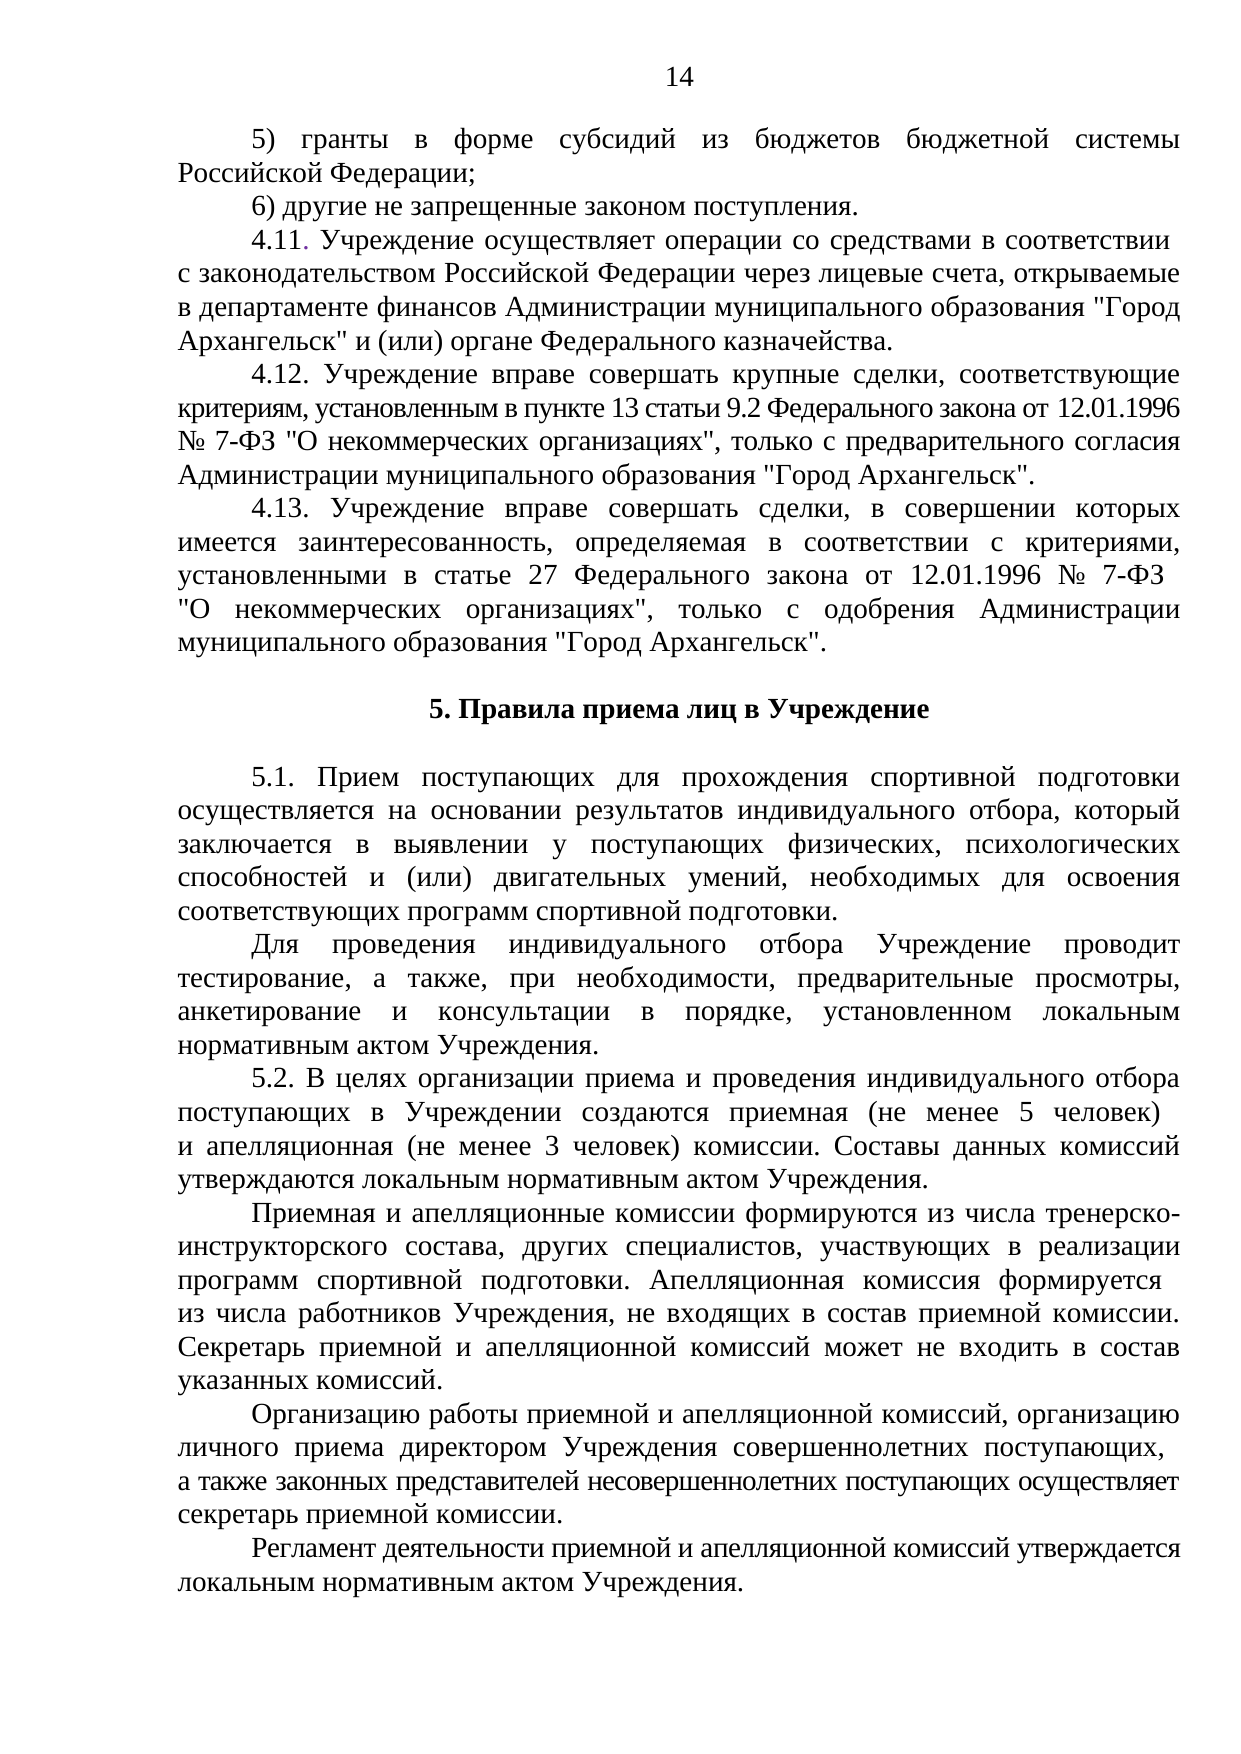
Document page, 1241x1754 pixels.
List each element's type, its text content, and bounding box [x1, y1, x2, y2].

text 5.1. Прием поступающих для прохождения спортивной подготовки осуществляется на основании результатов индивидуального отбора, который заключается в выявлении у поступающих физических, психологических способностей и (или) двигательных умений, необходимых для освоения соответствующих программ спортивной подготовки. [177, 759, 1181, 926]
text 5. Правила приема лиц в Учреждение [177, 692, 1181, 725]
text 4.13. Учреждение вправе совершать сделки, в совершении которых имеется заинтересованность, определяемая в соответствии с критериями, установленными в статье 27 Федерального закона от 12.01.1996 № 7-ФЗ "О некоммерческих организациях", только с одобрения Администрации муниципального образования "Город Архангельск". [177, 490, 1181, 658]
text Регламент деятельности приемной и апелляционной комиссий утверждается локальным нормативным актом Учреждения. [177, 1530, 1181, 1597]
text Приемная и апелляционные комиссии формируются из числа тренерско-инструкторского состава, других специалистов, участвующих в реализации программ спортивной подготовки. Апелляционная комиссия формируется из числа работников Учреждения, не входящих в состав приемной комиссии. Секретарь приемной и апелляционной комиссий может не входить в состав указанных комиссий. [177, 1195, 1181, 1396]
text Организацию работы приемной и апелляционной комиссий, организацию личного приема директором Учреждения совершеннолетних поступающих, а также законных представителей несовершеннолетних поступающих осуществляет секретарь приемной комиссии. [177, 1396, 1181, 1530]
text 5.2. В целях организации приема и проведения индивидуального отбора поступающих в Учреждении создаются приемная (не менее 5 человек) и апелляционная (не менее 3 человек) комиссии. Составы данных комиссий утверждаются локальным нормативным актом Учреждения. [177, 1061, 1181, 1195]
text 5) гранты в форме субсидий из бюджетов бюджетной системы Российской Федерации; [177, 121, 1181, 188]
text 4.11. Учреждение осуществляет операции со средствами в соответствии с законодательством Российской Федерации через лицевые счета, открываемые в департаменте финансов Администрации муниципального образования "Город Архангельск" и (или) органе Федерального казначейства. [177, 222, 1181, 356]
text 6) другие не запрещенные законом поступления. [177, 188, 1181, 222]
text Для проведения индивидуального отбора Учреждение проводит тестирование, а также, при необходимости, предварительные просмотры, анкетирование и консультации в порядке, установленном локальным нормативным актом Учреждения. [177, 926, 1181, 1061]
text 4.12. Учреждение вправе совершать крупные сделки, соответствующие критериям, установленным в пункте 13 статьи 9.2 Федерального закона от 12.01.1996 № 7-ФЗ "О некоммерческих организациях", только с предварительного согласия Администрации муниципального образования "Город Архангельск". [177, 356, 1181, 490]
